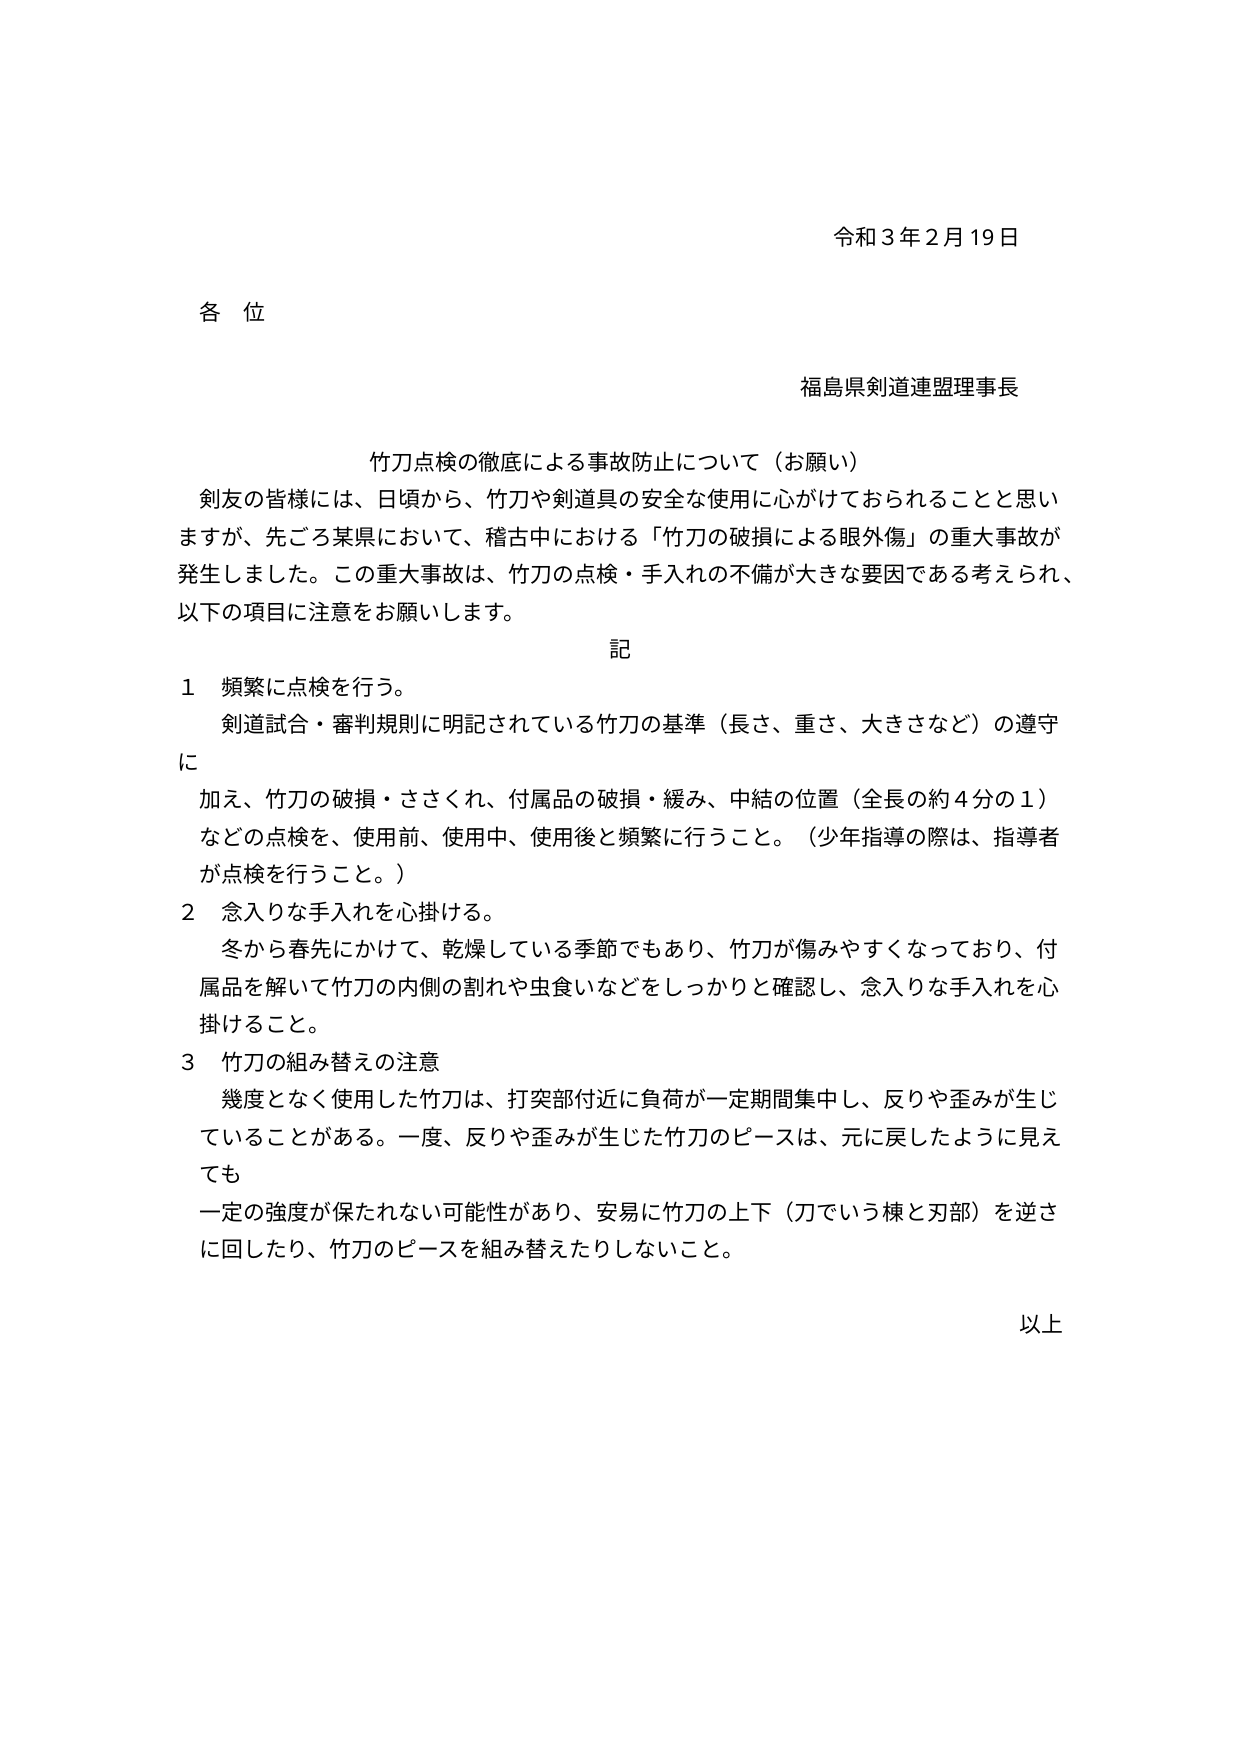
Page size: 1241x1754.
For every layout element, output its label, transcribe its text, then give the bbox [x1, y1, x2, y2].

text 福島県剣道連盟理事長 [177, 367, 1063, 404]
text 冬から春先にかけて、乾燥している季節でもあり、竹刀が傷みやすくなっており、付属品を解いて竹刀の内側の割れや虫食いなどをしっかりと確認し、念入りな手入れを心掛けること。 [177, 929, 1063, 1042]
text １ 頻繁に点検を行う。 [177, 667, 1063, 704]
text 令和３年２月19日 [177, 217, 1063, 254]
subtitle 記 [177, 629, 1063, 667]
text 各 位 [177, 292, 1063, 329]
text 加え、竹刀の破損・ささくれ、付属品の破損・緩み、中結の位置（全長の約４分の１）などの点検を、使用前、使用中、使用後と頻繁に行うこと。（少年指導の際は、指導者が点検を行うこと。） [177, 779, 1063, 892]
text ２ 念入りな手入れを心掛ける。 [177, 892, 1063, 929]
text 一定の強度が保たれない可能性があり、安易に竹刀の上下（刀でいう棟と刃部）を逆さに回したり、竹刀のピースを組み替えたりしないこと。 [177, 1192, 1063, 1267]
text 剣友の皆様には、日頃から、竹刀や剣道具の安全な使用に心がけておられることと思いますが、先ごろ某県において、稽古中における「竹刀の破損による眼外傷」の重大事故が発生しました。この重大事故は、竹刀の点検・手入れの不備が大きな要因である考えられ、以下の項目に注意をお願いします。 [177, 479, 1063, 629]
text ３ 竹刀の組み替えの注意 [177, 1042, 1063, 1079]
text 以上 [177, 1304, 1063, 1342]
text 竹刀点検の徹底による事故防止について（お願い） [177, 442, 1063, 479]
text 剣道試合・審判規則に明記されている竹刀の基準（長さ、重さ、大きさなど）の遵守に [177, 704, 1063, 779]
text 幾度となく使用した竹刀は、打突部付近に負荷が一定期間集中し、反りや歪みが生じていることがある。一度、反りや歪みが生じた竹刀のピースは、元に戻したように見えても [177, 1079, 1063, 1192]
